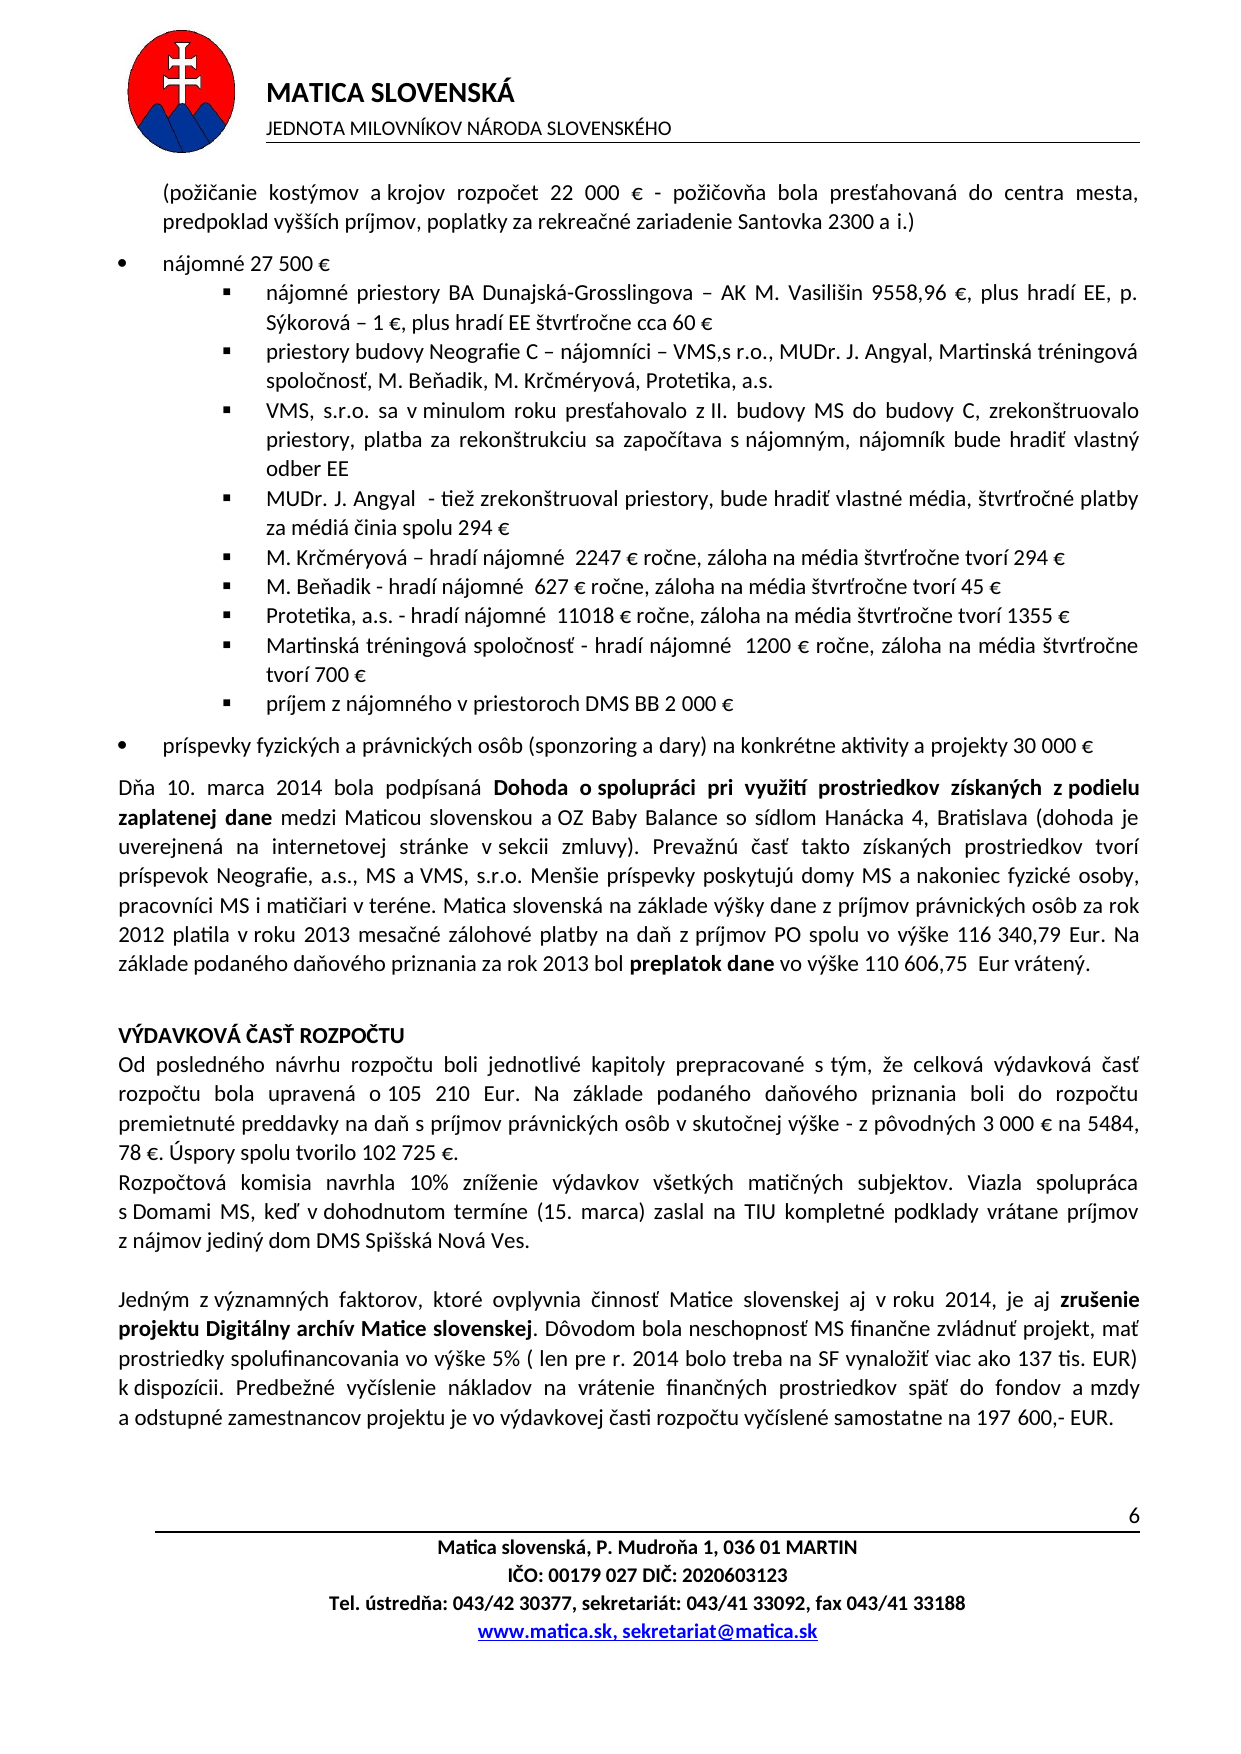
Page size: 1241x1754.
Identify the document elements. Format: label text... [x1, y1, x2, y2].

list nájomné priestory BA Dunajská-Grosslingova – AK M. Vasilišin 9558,96 €, plus hradí EE, p. Sýkorová – 1 €, plus hradí EE štvrťročne cca 60 € [221, 278, 1140, 336]
list VMS, s.r.o. sa v minulom roku presťahovalo z II. budovy MS do budovy C, zrekonštruovalo priestory, platba za rekonštrukciu sa započítava s nájomným, nájomník bude hradiť vlastný odber EE [221, 396, 1140, 482]
list Od posledného návrhu rozpočtu boli jednotlivé kapitoly prepracované s tým, že celková výdavková časť rozpočtu bola upravená o 105 210 Eur. Na základe podaného daňového priznania boli do rozpočtu premietnuté preddavky na daň s príjmov právnických osôb v skutočnej výške - z pôvodných 3 000 € na 5484, 78 €. Úspory spolu tvorilo 102 725 €. [118, 1050, 1140, 1166]
list M. Beňadik - hradí nájomné 627 € ročne, záloha na média štvrťročne tvorí 45 € [221, 572, 1140, 600]
list príspevky fyzických a právnických osôb (sponzoring a dary) na konkrétne aktivity a projekty 30 000 € [118, 731, 1140, 759]
list Dňa 10. marca 2014 bola podpísaná Dohoda o spolupráci pri využití prostriedkov získaných z podielu zaplatenej dane medzi Maticou slovenskou a OZ Baby Balance so sídlom Hanácka 4, Bratislava (dohoda je uverejnená na internetovej stránke v sekcii zmluvy). Prevažnú časť takto získaných prostriedkov tvorí príspevok Neografie, a.s., MS a VMS, s.r.o. Menšie príspevky poskytujú domy MS a nakoniec fyzické osoby, pracovníci MS i matičiari v teréne. Matica slovenská na základe výšky dane z príjmov právnických osôb za rok 2012 platila v roku 2013 mesačné zálohové platby na daň z príjmov PO spolu vo výške 116 340,79 Eur. Na základe podaného daňového priznania za rok 2013 bol preplatok dane vo výške 110 606,75 Eur vrátený. [118, 773, 1140, 977]
list (požičanie kostýmov a krojov rozpočet 22 000 € - požičovňa bola presťahovaná do centra mesta, predpoklad vyšších príjmov, poplatky za rekreačné zariadenie Santovka 2300 a i.) [162, 178, 1140, 235]
picture [125, 26, 236, 154]
text Rozpočtová komisia navrhla 10% zníženie výdavkov všetkých matičných subjektov. Viazla spolupráca s Domami MS, keď v dohodnutom termíne (15. marca) zaslal na TIU kompletné podklady vrátane príjmov z nájmov jediný dom DMS Spišská Nová Ves. [118, 1168, 1140, 1254]
list nájomné 27 500 € [118, 249, 1140, 277]
list MUDr. J. Angyal - tiež zrekonštruoval priestory, bude hradiť vlastné média, štvrťročné platby za médiá činia spolu 294 € [221, 484, 1140, 541]
list M. Krčméryová – hradí nájomné 2247 € ročne, záloha na média štvrťročne tvorí 294 € [221, 543, 1140, 571]
list Martinská tréningová spoločnosť - hradí nájomné 1200 € ročne, záloha na média štvrťročne tvorí 700 € [221, 631, 1140, 688]
list Protetika, a.s. - hradí nájomné 11018 € ročne, záloha na média štvrťročne tvorí 1355 € [221, 601, 1140, 629]
list VÝDAVKOVÁ ČASŤ ROZPOČTU [118, 1021, 1140, 1049]
list Jedným z významných faktorov, ktoré ovplyvnia činnosť Matice slovenskej aj v roku 2014, je aj zrušenie projektu Digitálny archív Matice slovenskej. Dôvodom bola neschopnosť MS finančne zvládnuť projekt, mať prostriedky spolufinancovania vo výške 5% ( len pre r. 2014 bolo treba na SF vynaložiť viac ako 137 tis. EUR) k dispozícii. Predbežné vyčíslenie nákladov na vrátenie finančných prostriedkov späť do fondov a mzdy a odstupné zamestnancov projektu je vo výdavkovej časti rozpočtu vyčíslené samostatne na 197 600,- EUR. [118, 1285, 1140, 1431]
list priestory budovy Neografie C – nájomníci – VMS,s r.o., MUDr. J. Angyal, Martinská tréningová spoločnosť, M. Beňadik, M. Krčméryová, Protetika, a.s. [221, 337, 1140, 394]
list príjem z nájomného v priestoroch DMS BB 2 000 € [221, 689, 1140, 717]
